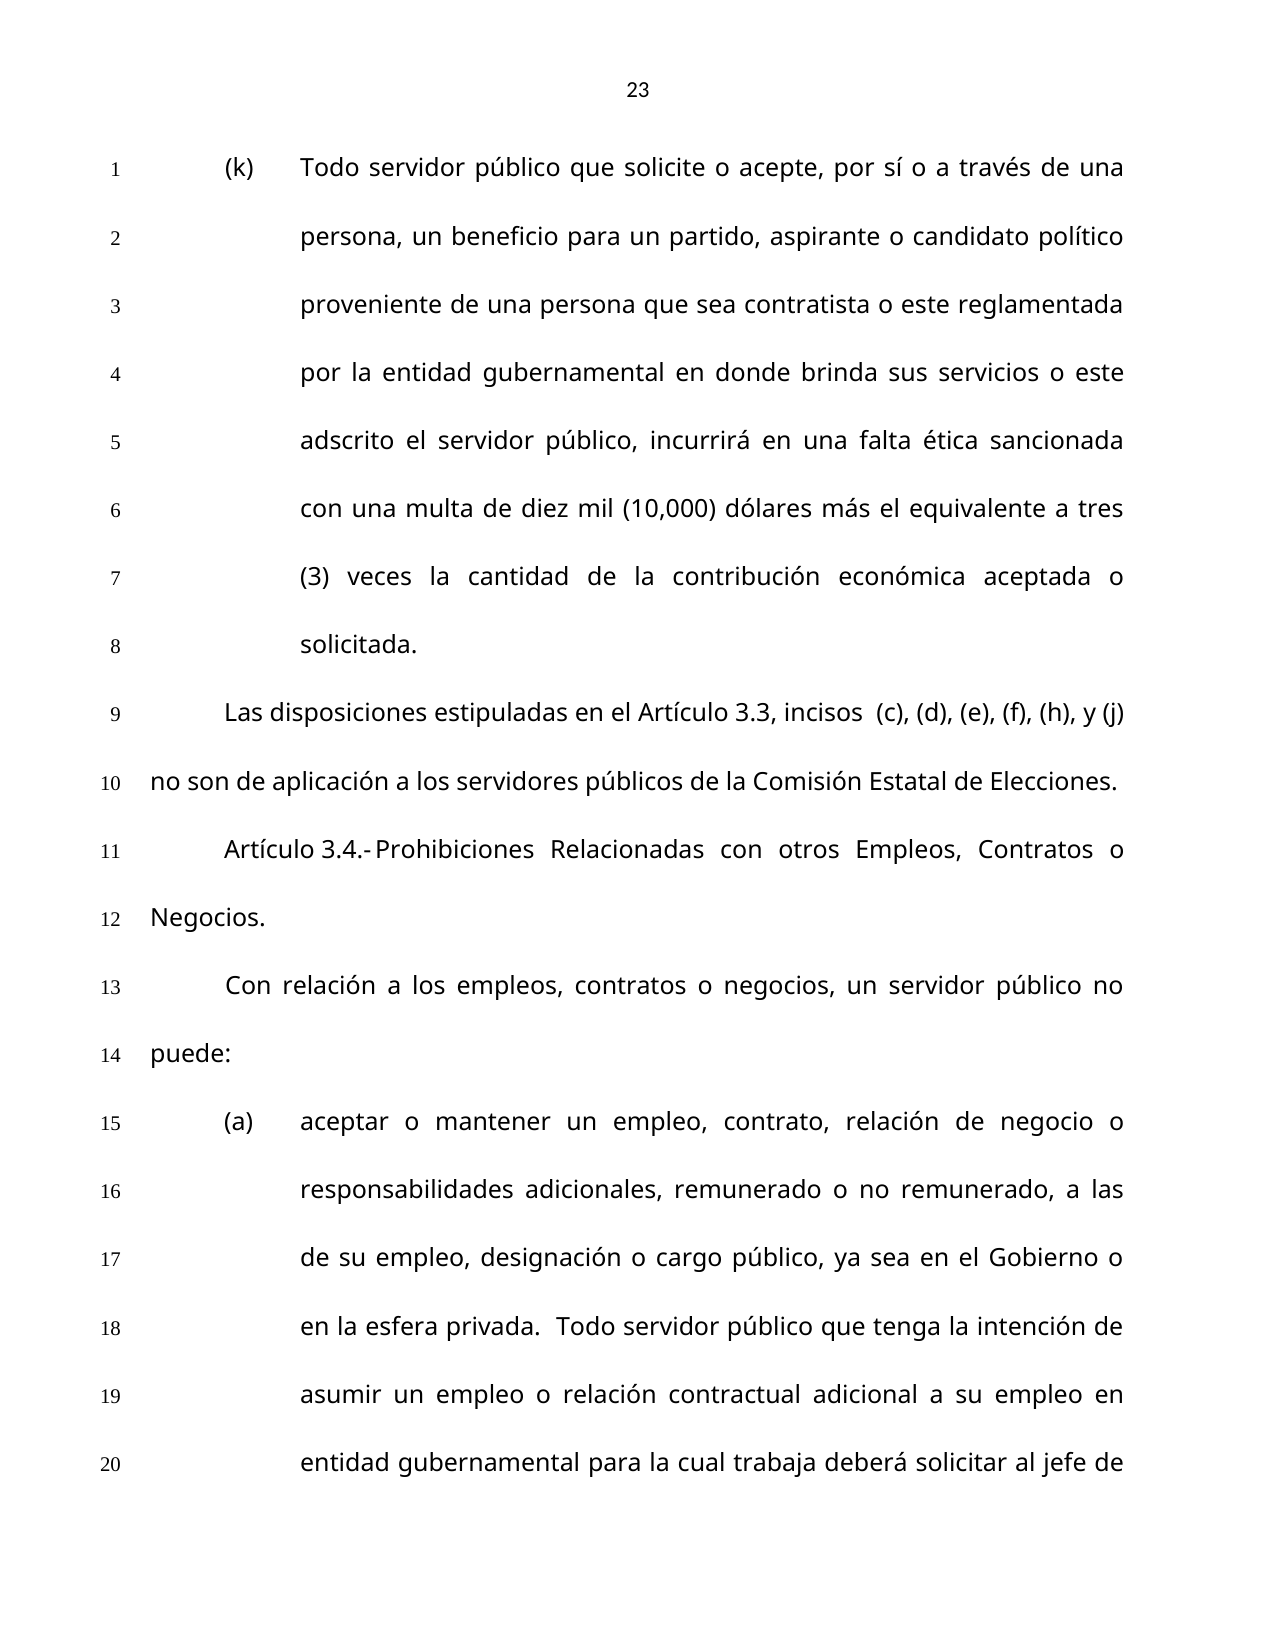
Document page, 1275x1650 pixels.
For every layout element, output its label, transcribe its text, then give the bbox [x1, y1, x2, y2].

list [224, 1104, 1125, 1478]
text Con relación a los empleos, contratos o negocios, un servidor público no puede: [150, 967, 1125, 1070]
list Prohibiciones Relacionadas con otros Empleos, Contratos o Negocios. [150, 831, 1125, 933]
text Las disposiciones estipuladas en el Artículo 3.3, incisos (c), (d), (e), (f), (h), y (j) no son de aplicación a los servidores públicos de la Comisión Estatal de Elecciones. [150, 695, 1125, 797]
list Todo servidor público que solicite o acepte, por sí o a través de una persona, un beneficio para un partido, aspirante o candidato político proveniente de una persona que sea contratista o este reglamentada por la entidad gubernamental en donde brinda sus servicios o este adscrito el servidor público, incurrirá en una falta ética sancionada con una multa de diez mil (10,000) dólares más el equivalente a tres (3) veces la cantidad de la contribución económica aceptada o solicitada. [225, 150, 1125, 661]
